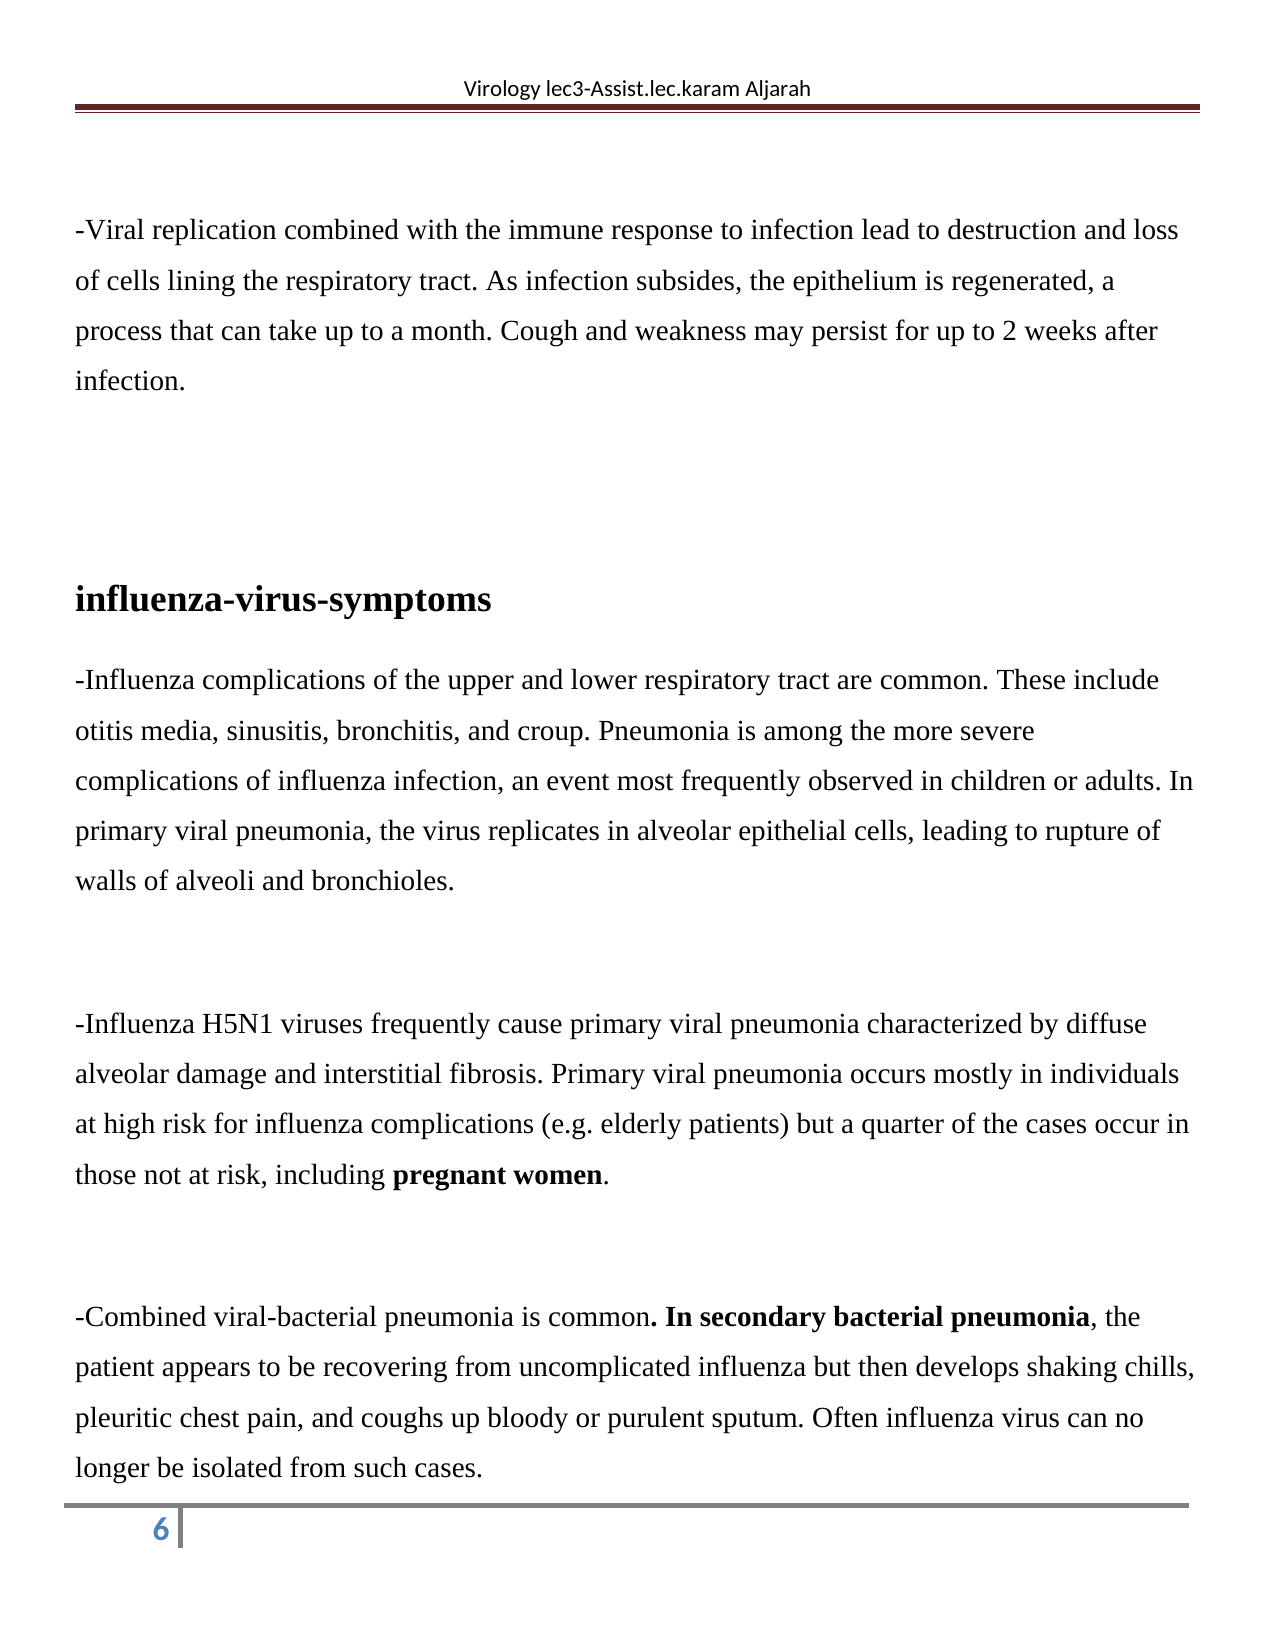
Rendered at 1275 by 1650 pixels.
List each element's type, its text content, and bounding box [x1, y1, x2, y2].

text -Combined viral-bacterial pneumonia is common. In secondary bacterial pneumonia, the patient appears to be recovering from uncomplicated influenza but then develops shaking chills, pleuritic chest pain, and coughs up bloody or purulent sputum. Often influenza virus can no longer be isolated from such cases. [75, 1299, 1200, 1483]
text influenza-virus-symptoms [75, 577, 1200, 620]
text -Influenza complications of the upper and lower respiratory tract are common. These include otitis media, sinusitis, bronchitis, and croup. Pneumonia is among the more severe complications of influenza infection, an event most frequently observed in children or adults. In primary viral pneumonia, the virus replicates in alveolar epithelial cells, leading to rupture of walls of alveoli and bronchioles. [75, 662, 1200, 897]
text -Influenza H5N1 viruses frequently cause primary viral pneumonia characterized by diffuse alveolar damage and interstitial fibrosis. Primary viral pneumonia occurs mostly in individuals at high risk for influenza complications (e.g. elderly patients) but a quarter of the cases occur in those not at risk, including pregnant women. [75, 1006, 1200, 1190]
text -Viral replication combined with the immune response to infection lead to destruction and loss of cells lining the respiratory tract. As infection subsides, the epithelium is regenerated, a process that can take up to a month. Cough and weakness may persist for up to 2 weeks after infection. [75, 212, 1200, 397]
